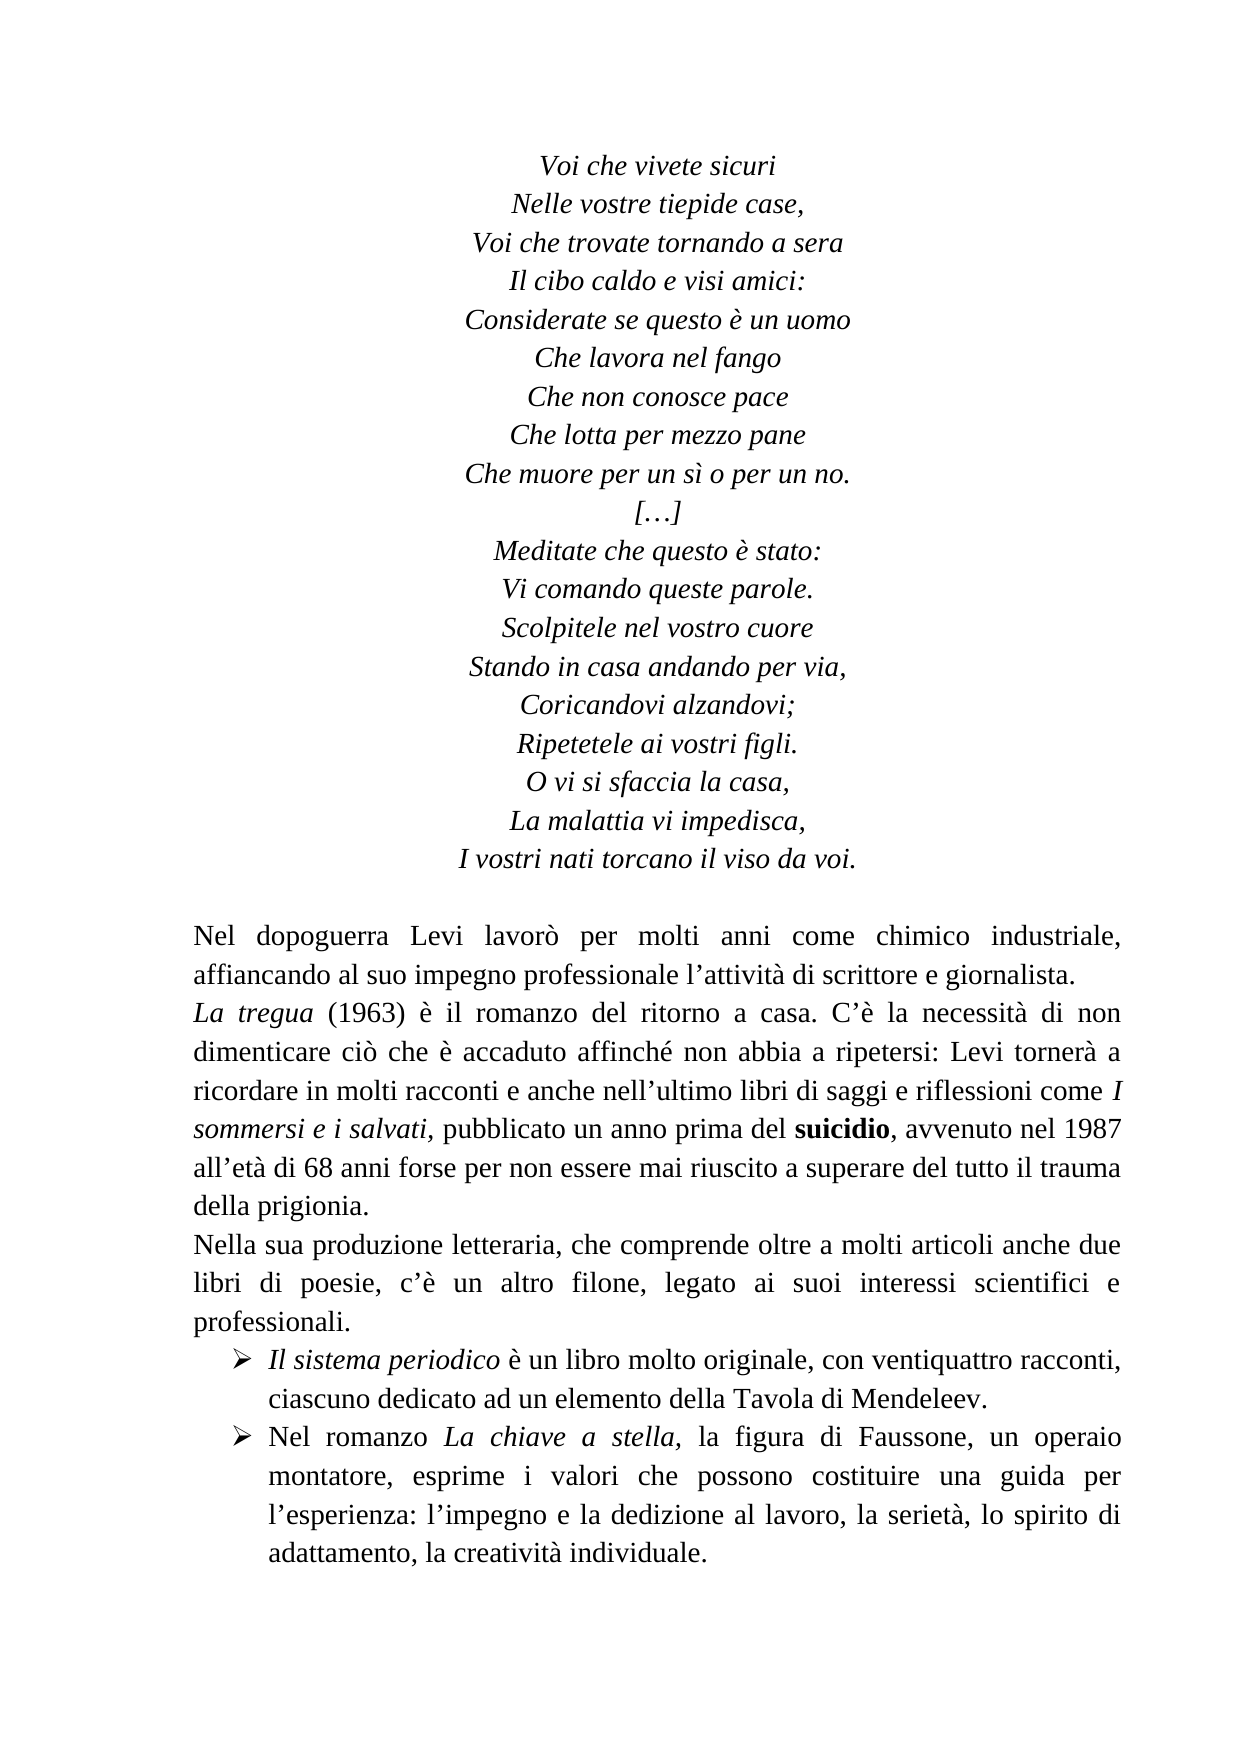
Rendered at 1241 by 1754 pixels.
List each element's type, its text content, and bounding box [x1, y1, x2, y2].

list Nel romanzo La chiave a stella, la figura di Faussone, un operaio montatore, esprime i valori che possono costituire una guida per l’esperienza: l’impegno e la dedizione al lavoro, la serietà, lo spirito di adattamento, la creatività individuale. [231, 1419, 1122, 1569]
list Coricandovi alzandovi; [193, 687, 1122, 721]
list Che non conosce pace [193, 379, 1122, 412]
list O vi si sfaccia la casa, [193, 764, 1122, 798]
list Considerate se questo è un uomo [193, 302, 1122, 335]
list I vostri nati torcano il viso da voi. [193, 841, 1122, 875]
list Nelle vostre tiepide case, [193, 186, 1122, 220]
list Il sistema periodico è un libro molto originale, con ventiquattro racconti, ciascuno dedicato ad un elemento della Tavola di Mendeleev. [231, 1342, 1122, 1414]
list Che lavora nel fango [193, 340, 1122, 374]
list Nella sua produzione letteraria, che comprende oltre a molti articoli anche due libri di poesie, c’è un altro filone, legato ai suoi interessi scientifici e professionali. [193, 1227, 1122, 1337]
list Che lotta per mezzo pane [193, 417, 1122, 451]
list Meditate che questo è stato: [193, 533, 1122, 567]
list Stando in casa andando per via, [193, 649, 1122, 682]
list Vi comando queste parole. [193, 572, 1122, 605]
list La malattia vi impedisca, [193, 803, 1122, 836]
list Voi che trovate tornando a sera [193, 225, 1122, 258]
list […] [193, 494, 1122, 528]
list Scolpitele nel vostro cuore [193, 610, 1122, 644]
list Voi che vivete sicuri [193, 148, 1122, 181]
list Il cibo caldo e visi amici: [193, 263, 1122, 297]
list Nel dopoguerra Levi lavorò per molti anni come chimico industriale, affiancando al suo impegno professionale l’attività di scrittore e giornalista. [193, 918, 1122, 991]
list Che muore per un sì o per un no. [193, 456, 1122, 489]
list La tregua (1963) è il romanzo del ritorno a casa. C’è la necessità di non dimenticare ciò che è accaduto affinché non abbia a ripetersi: Levi tornerà a ricordare in molti racconti e anche nell’ultimo libri di saggi e riflessioni come I sommersi e i salvati, pubblicato un anno prima del suicidio, avvenuto nel 1987 all’età di 68 anni forse per non essere mai riuscito a superare del tutto il trauma della prigionia. [193, 996, 1122, 1222]
list Ripetetele ai vostri figli. [193, 726, 1122, 759]
